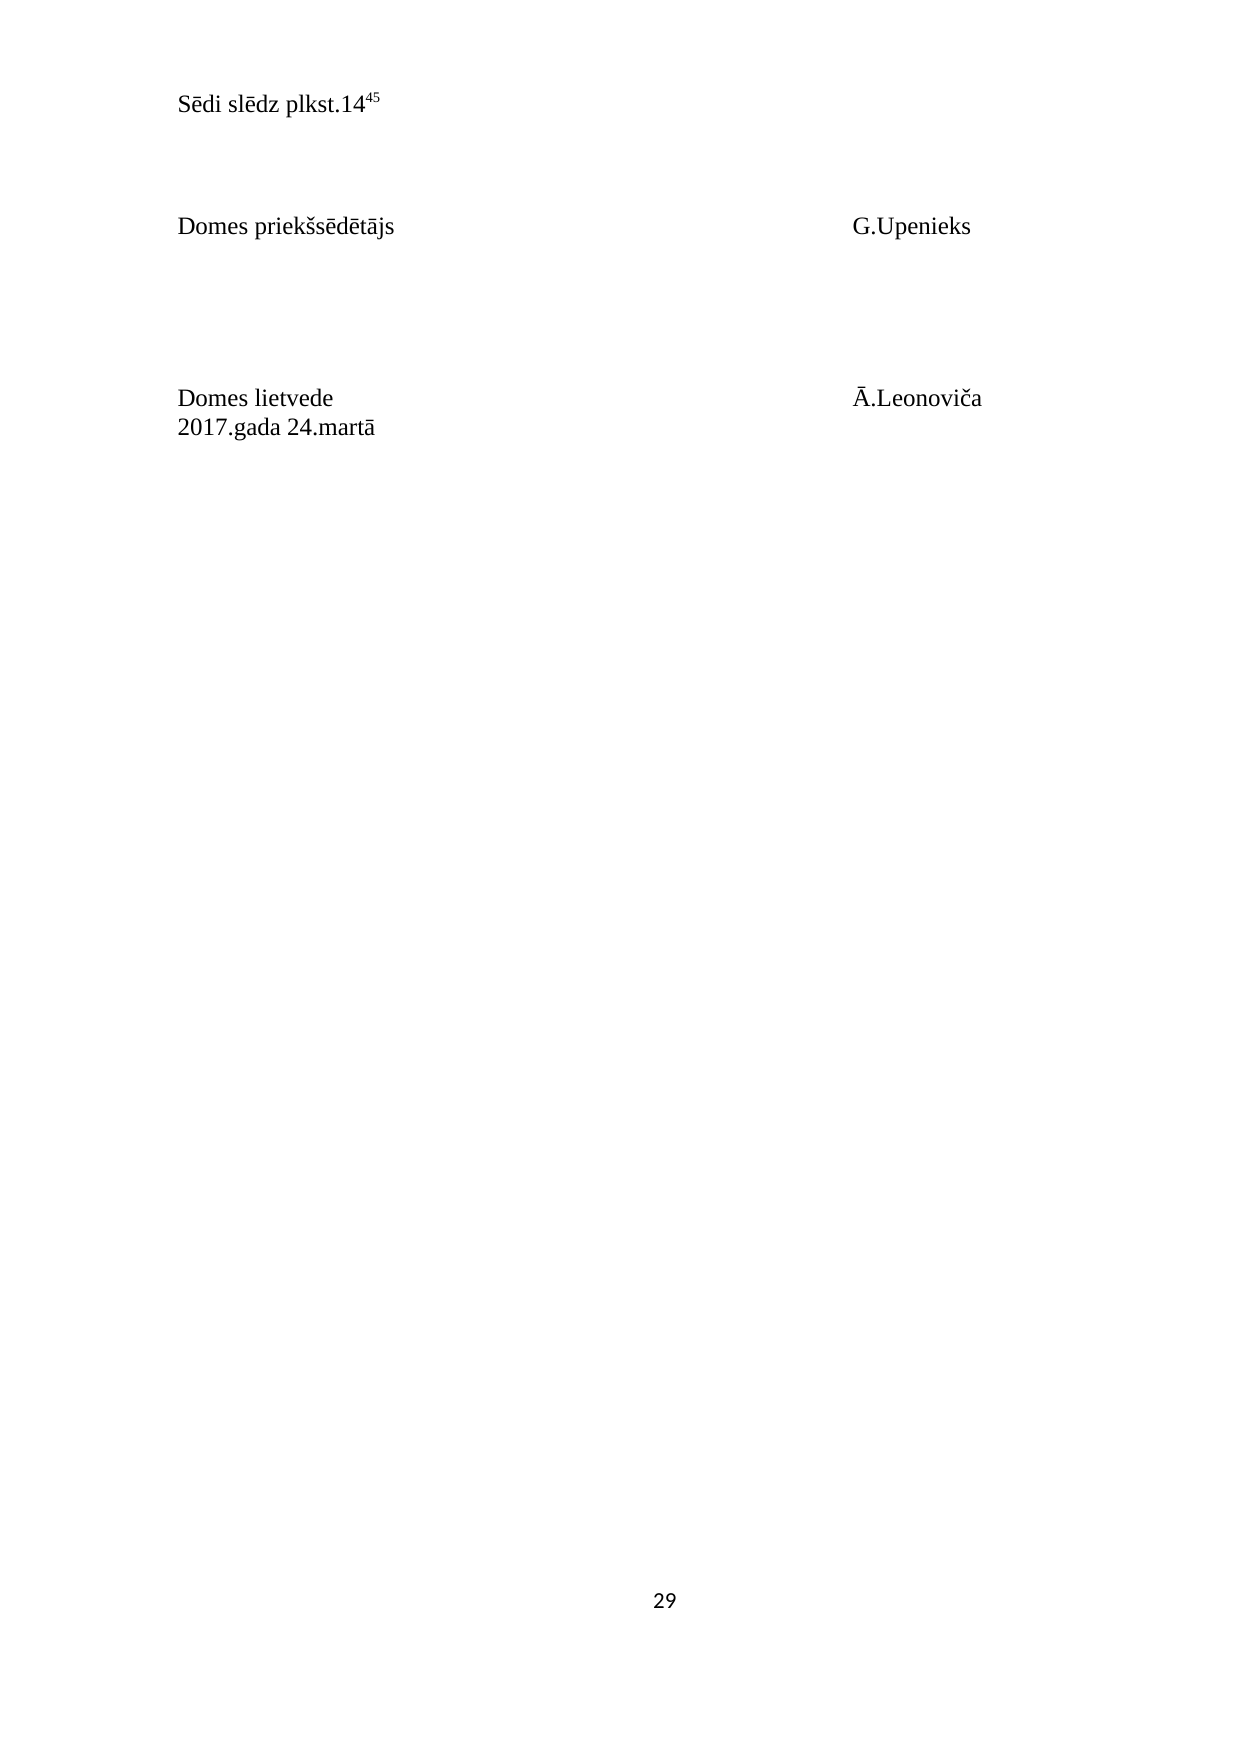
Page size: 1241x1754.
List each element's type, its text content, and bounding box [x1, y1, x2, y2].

text Domes lietvede Ā.Leonoviča [177, 383, 1152, 412]
text 2017.gada 24.martā [177, 412, 1152, 441]
text Domes priekšsēdētājs G.Upenieks [177, 211, 1152, 239]
text Sēdi slēdz plkst.1445 [177, 89, 1152, 117]
